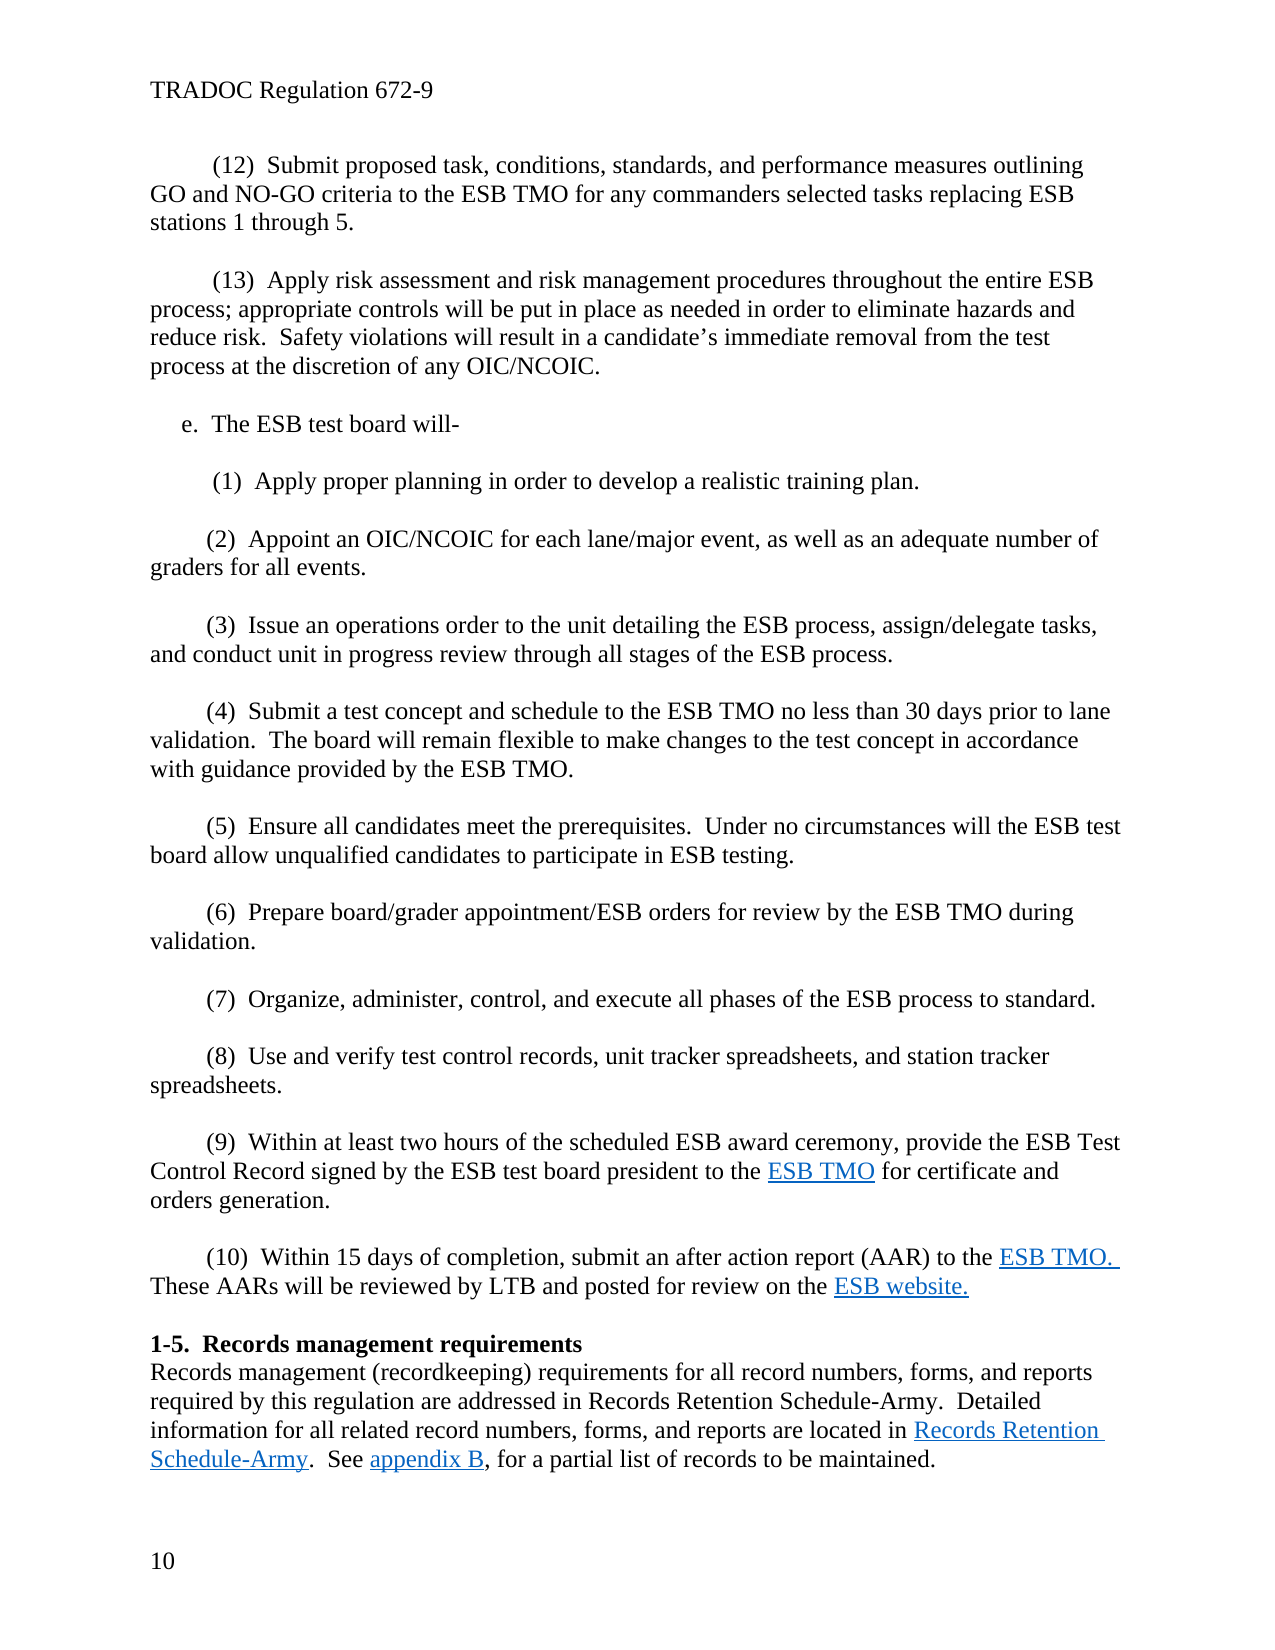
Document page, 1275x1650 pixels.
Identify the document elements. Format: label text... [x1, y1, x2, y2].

text e. The ESB test board will- [150, 409, 1125, 437]
text (13) Apply risk assessment and risk management procedures throughout the entire ESB process; appropriate controls will be put in place as needed in order to eliminate hazards and reduce risk. Safety violations will result in a candidate’s immediate removal from the test process at the discretion of any OIC/NCOIC. [150, 265, 1125, 380]
text (12) Submit proposed task, conditions, standards, and performance measures outlining GO and NO-GO criteria to the ESB TMO for any commanders selected tasks replacing ESB stations 1 through 5. [150, 150, 1125, 236]
subtitle 1-5. Records management requirements [150, 1329, 1125, 1357]
text (6) Prepare board/grader appointment/ESB orders for review by the ESB TMO during validation. [150, 897, 1125, 955]
text (1) Apply proper planning in order to develop a realistic training plan. [150, 466, 1125, 495]
text (9) Within at least two hours of the scheduled ESB award ceremony, provide the ESB Test Control Record signed by the ESB test board president to the ESB TMO for certificate and orders generation. [150, 1127, 1125, 1214]
text (8) Use and verify test control records, unit tracker spreadsheets, and station tracker spreadsheets. [150, 1041, 1125, 1099]
text (3) Issue an operations order to the unit detailing the ESB process, assign/delegate tasks, and conduct unit in progress review through all stages of the ESB process. [150, 610, 1125, 667]
text Records management (recordkeeping) requirements for all record numbers, forms, and reports required by this regulation are addressed in Records Retention Schedule-Army. Detailed information for all related record numbers, forms, and reports are located in Records Retention Schedule-Army. See appendix B, for a partial list of records to be maintained. [150, 1357, 1125, 1472]
text (4) Submit a test concept and schedule to the ESB TMO no less than 30 days prior to lane validation. The board will remain flexible to make changes to the test concept in accordance with guidance provided by the ESB TMO. [150, 696, 1125, 782]
text (5) Ensure all candidates meet the prerequisites. Under no circumstances will the ESB test board allow unqualified candidates to participate in ESB testing. [150, 811, 1125, 869]
text (7) Organize, administer, control, and execute all phases of the ESB process to standard. [150, 984, 1125, 1012]
text (2) Appoint an OIC/NCOIC for each lane/major event, as well as an adequate number of graders for all events. [150, 524, 1125, 581]
text (10) Within 15 days of completion, submit an after action report (AAR) to the ESB TMO. These AARs will be reviewed by LTB and posted for review on the ESB website. [150, 1242, 1125, 1300]
